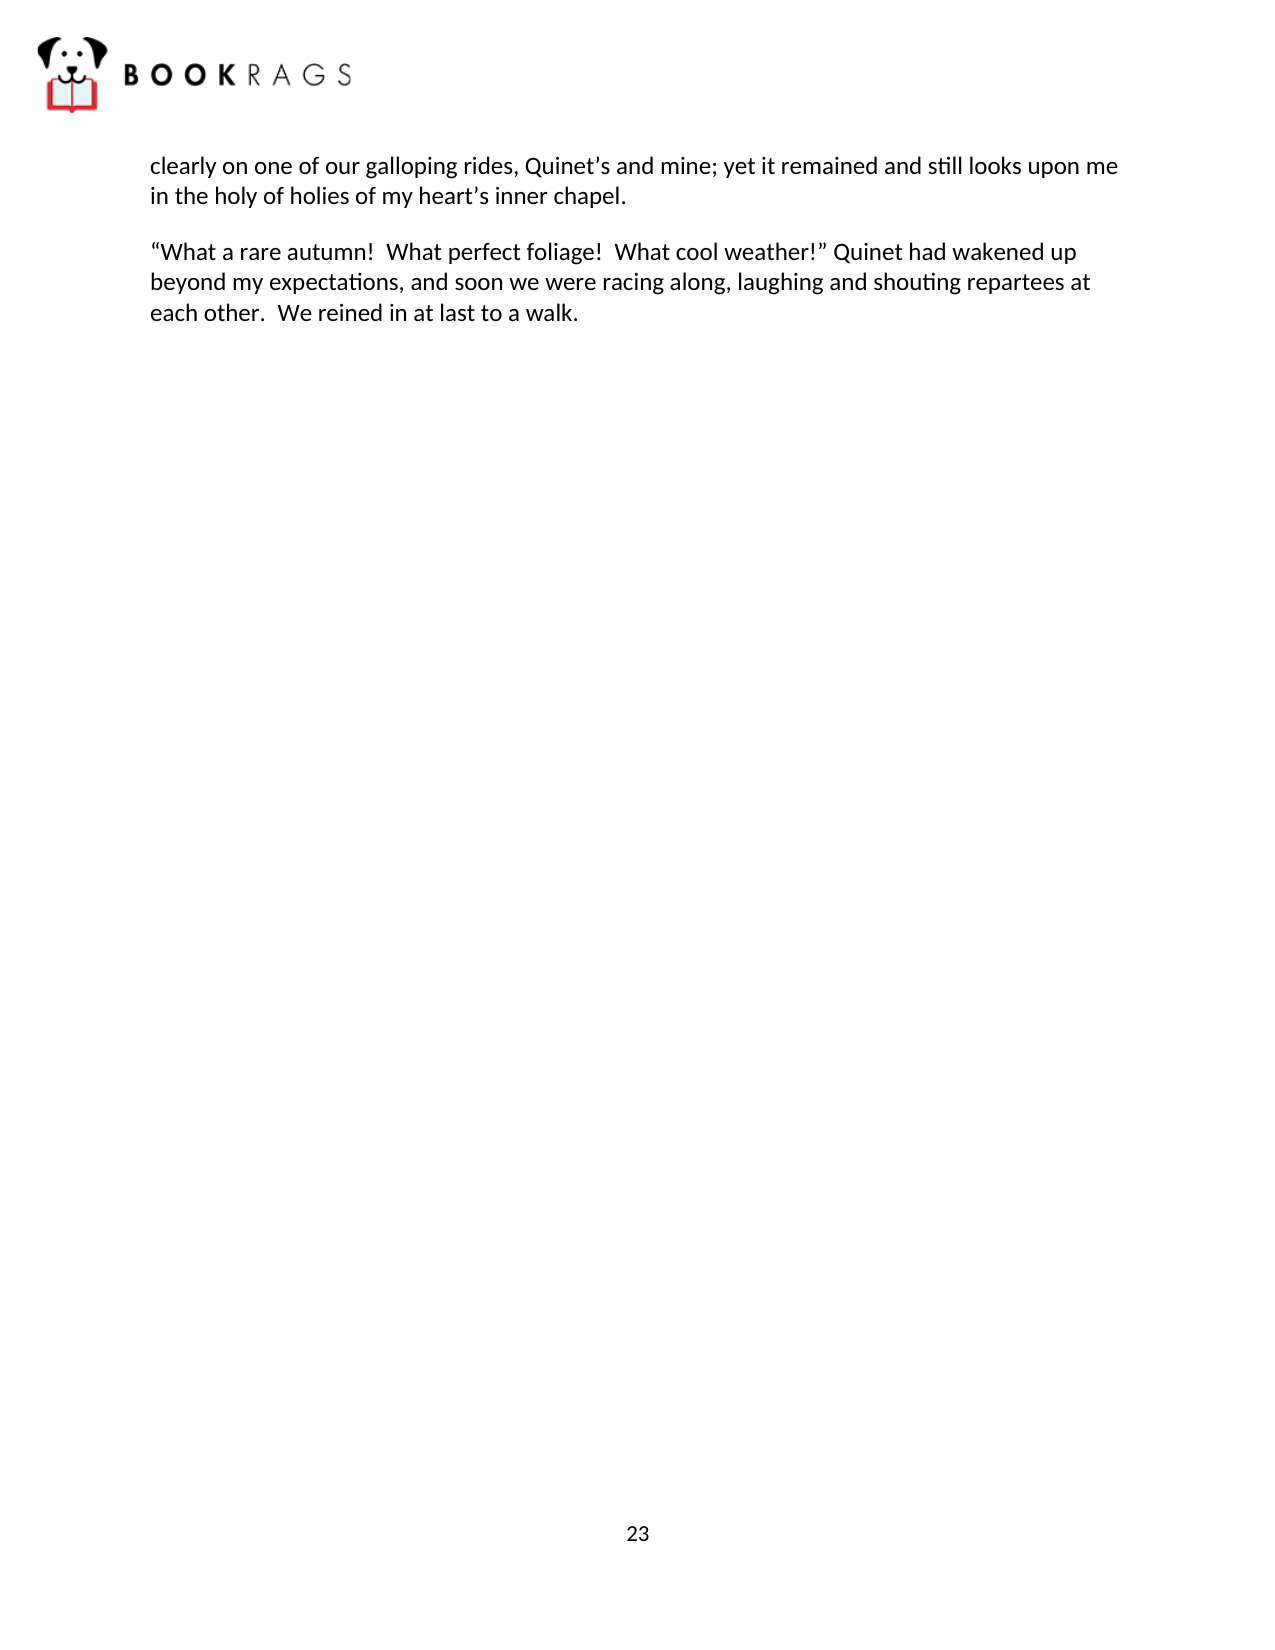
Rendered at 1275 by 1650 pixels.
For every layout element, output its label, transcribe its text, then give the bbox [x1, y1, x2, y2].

picture [37, 37, 351, 113]
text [150, 150, 1125, 211]
text “What a rare autumn! What perfect foliage! What cool weather!” Quinet had wakened up beyond my expectations, and soon we were racing along, laughing and shouting repartees at each other. We reined in at last to a walk. [150, 236, 1125, 328]
